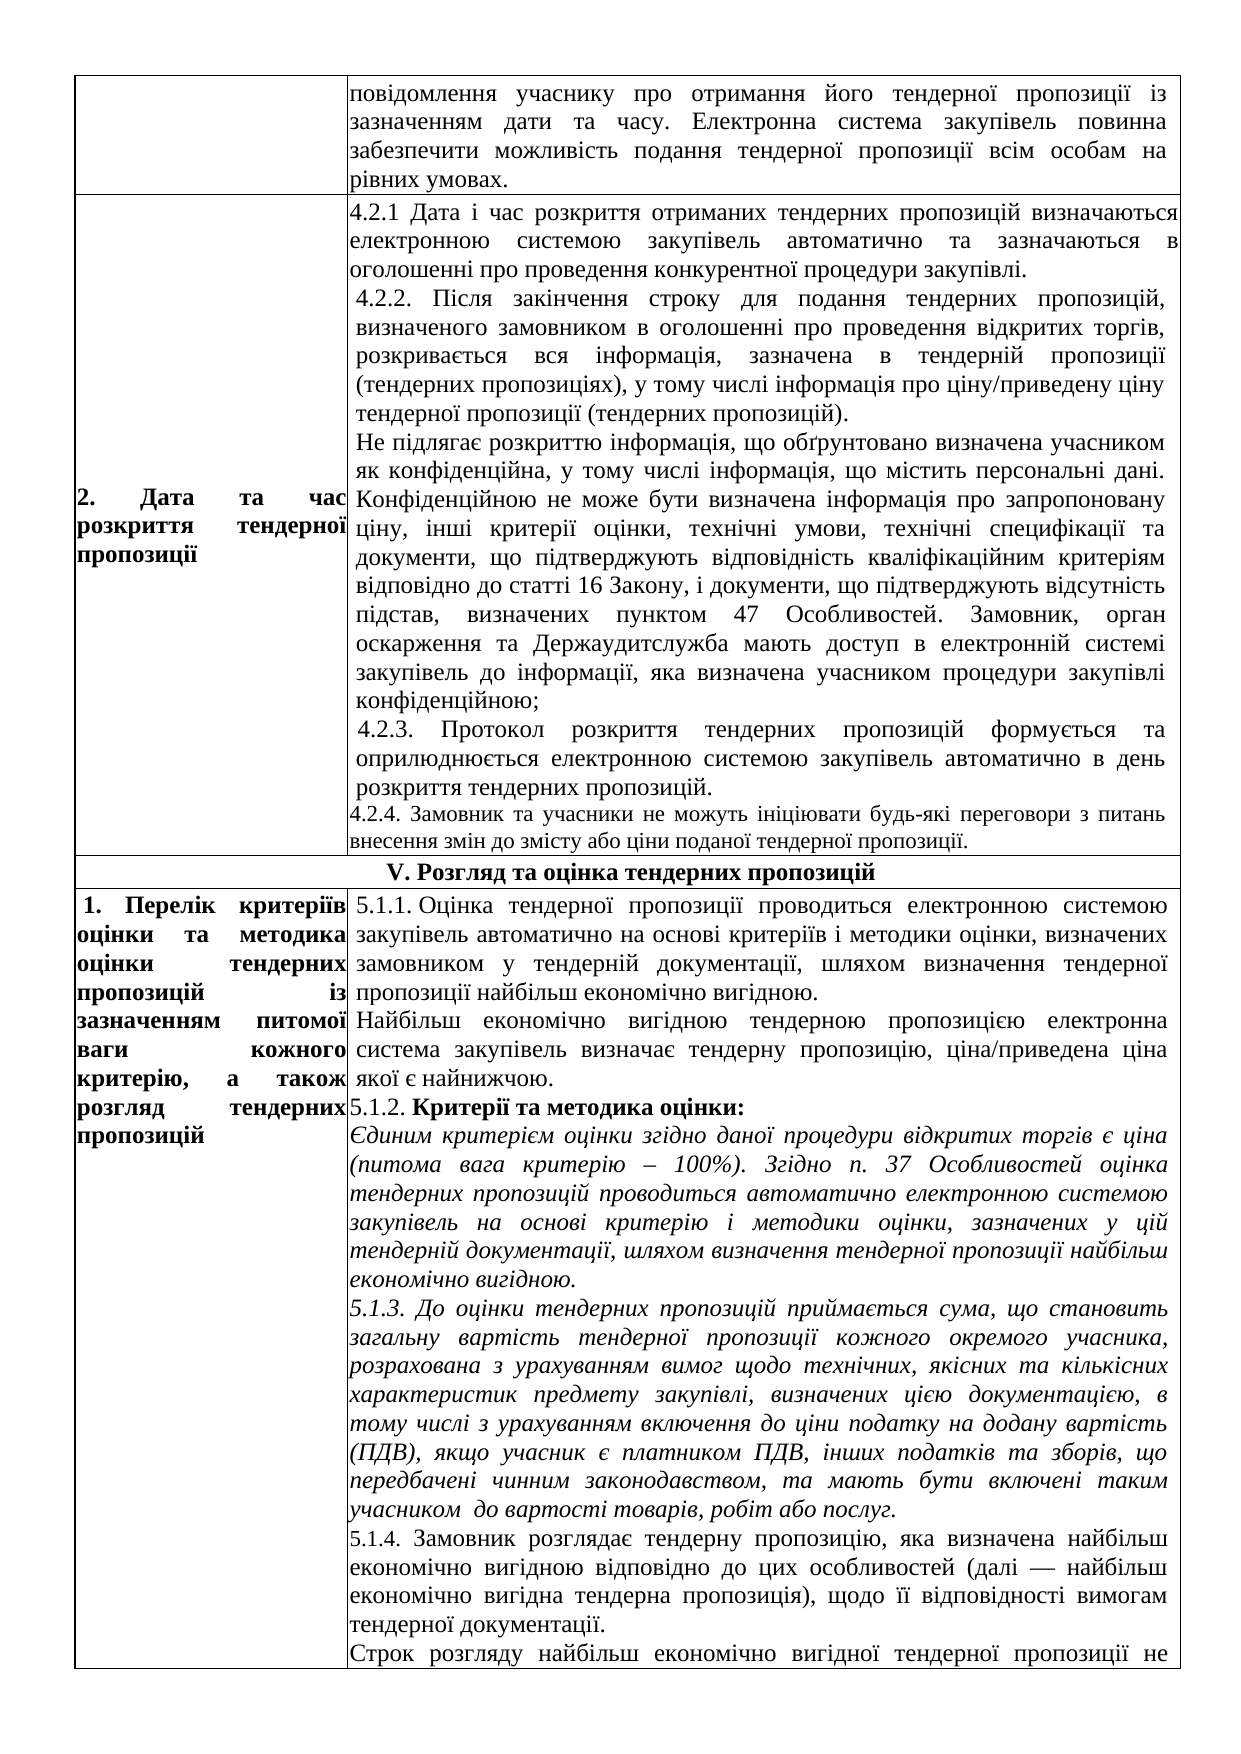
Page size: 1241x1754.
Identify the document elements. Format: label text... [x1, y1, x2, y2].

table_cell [76, 76, 347, 194]
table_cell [348, 76, 1180, 194]
table_cell 4.2.1 Дата і час розкриття отриманих тендерних пропозицій визначаються електронною системою закупівель автоматично та зазначаються в оголошенні про проведення конкурентної процедури закупівлі. 4.2.2. Після закінчення строку для подання тендерних пропозицій, визначеного замовником в оголошенні про проведення відкритих торгів, розкривається вся інформація, зазначена в тендерній пропозиції (тендерних пропозиціях), у тому числі інформація про ціну/приведену ціну тендерної пропозиції (тендерних пропозицій). Не підлягає розкриттю інформація, що обґрунтовано визначена учасником як конфіденційна, у тому числі інформація, що містить персональні дані. Конфіденційною не може бути визначена інформація про запропоновану ціну, інші критерії оцінки, технічні умови, технічні специфікації та документи, що підтверджують відповідність кваліфікаційним критеріям відповідно до статті 16 Закону, і документи, що підтверджують відсутність підстав, визначених пунктом 47 Особливостей. Замовник, орган оскарження та Держаудитслужба мають доступ в електронній системі закупівель до інформації, яка визначена учасником процедури закупівлі конфіденційною; 4.2.3. Протокол розкриття тендерних пропозицій формується та оприлюднюється електронною системою закупівель автоматично в день розкриття тендерних пропозицій. 4.2.4. Замовник та учасники не можуть ініціювати будь-які переговори з питань внесення змін до змісту або ціни поданої тендерної пропозиції. [348, 195, 1180, 855]
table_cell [348, 889, 1180, 1668]
table_cell 2. Дата та час розкриття тендерної пропозиції [76, 195, 347, 855]
table_cell V. Розгляд та оцінка тендерних пропозицій [76, 856, 1180, 888]
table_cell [76, 889, 347, 1668]
